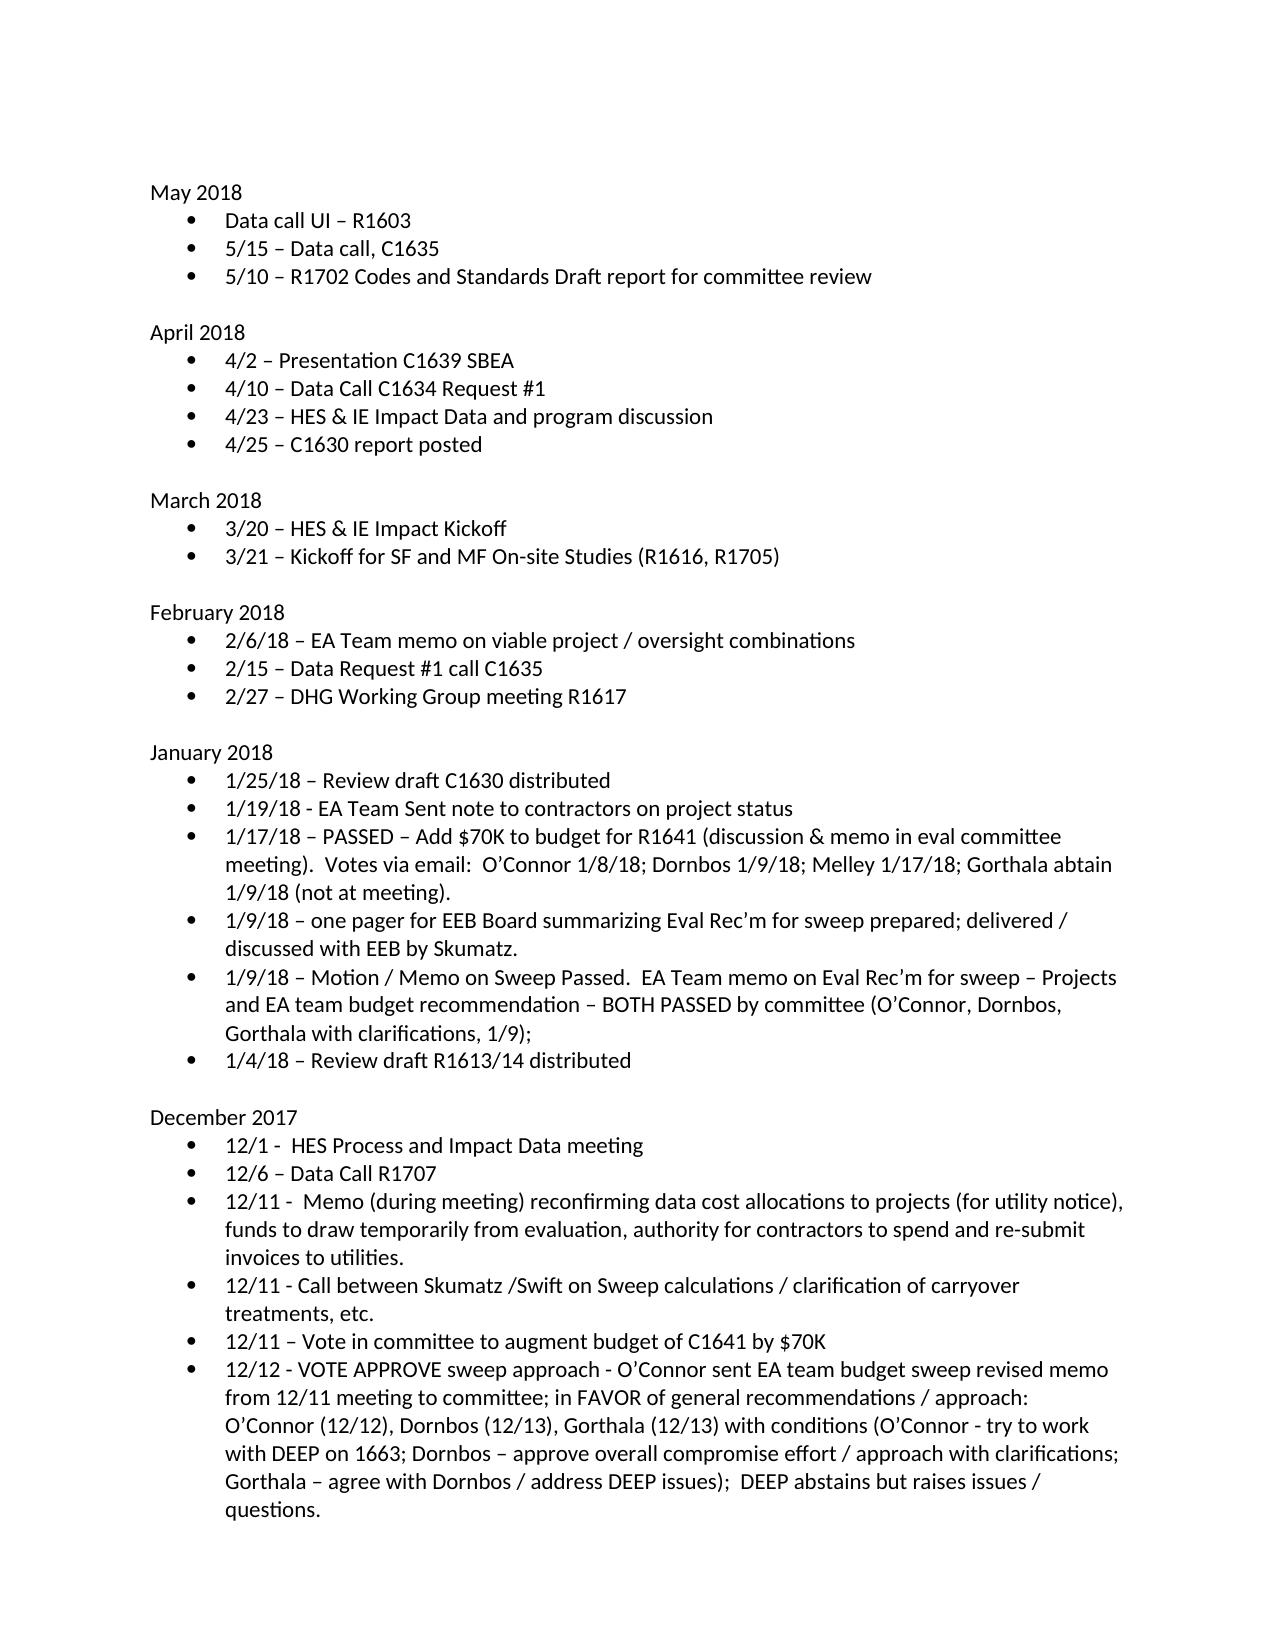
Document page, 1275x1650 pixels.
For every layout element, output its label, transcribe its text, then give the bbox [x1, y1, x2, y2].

list 12/11 - Memo (during meeting) reconfirming data cost allocations to projects (for utility notice), funds to draw temporarily from evaluation, authority for contractors to spend and re-submit invoices to utilities. [187, 1187, 1125, 1271]
text January 2018 [150, 738, 1125, 766]
text March 2018 [150, 486, 1125, 514]
text May 2018 [150, 178, 1125, 206]
list 1/19/18 - EA Team Sent note to contractors on project status [187, 794, 1125, 822]
text April 2018 [150, 318, 1125, 346]
list 3/20 – HES & IE Impact Kickoff [187, 514, 1125, 542]
list 5/10 – R1702 Codes and Standards Draft report for committee review [187, 262, 1125, 290]
list 5/15 – Data call, C1635 [187, 234, 1125, 262]
list Data call UI – R1603 [187, 206, 1125, 234]
text February 2018 [150, 598, 1125, 626]
list 4/2 – Presentation C1639 SBEA [187, 346, 1125, 374]
list 12/11 – Vote in committee to augment budget of C1641 by $70K [187, 1327, 1125, 1355]
list 4/10 – Data Call C1634 Request #1 [187, 374, 1125, 402]
list 12/6 – Data Call R1707 [187, 1159, 1125, 1187]
list 1/9/18 – Motion / Memo on Sweep Passed. EA Team memo on Eval Rec’m for sweep – Projects and EA team budget recommendation – BOTH PASSED by committee (O’Connor, Dornbos, Gorthala with clarifications, 1/9); [187, 963, 1125, 1047]
list 2/6/18 – EA Team memo on viable project / oversight combinations [187, 626, 1125, 654]
list 12/12 - VOTE APPROVE sweep approach - O’Connor sent EA team budget sweep revised memo from 12/11 meeting to committee; in FAVOR of general recommendations / approach: O’Connor (12/12), Dornbos (12/13), Gorthala (12/13) with conditions (O’Connor - try to work with DEEP on 1663; Dornbos – approve overall compromise effort / approach with clarifications; Gorthala – agree with Dornbos / address DEEP issues); DEEP abstains but raises issues / questions. [187, 1355, 1125, 1523]
list 12/1 - HES Process and Impact Data meeting [187, 1131, 1125, 1159]
list 12/11 - Call between Skumatz /Swift on Sweep calculations / clarification of carryover treatments, etc. [187, 1271, 1125, 1327]
list 1/25/18 – Review draft C1630 distributed [187, 766, 1125, 794]
text December 2017 [150, 1103, 1125, 1131]
list 2/15 – Data Request #1 call C1635 [187, 654, 1125, 682]
list 4/23 – HES & IE Impact Data and program discussion [187, 402, 1125, 430]
list 4/25 – C1630 report posted [187, 430, 1125, 458]
list 2/27 – DHG Working Group meeting R1617 [187, 682, 1125, 710]
list 1/4/18 – Review draft R1613/14 distributed [187, 1047, 1125, 1075]
list 1/17/18 – PASSED – Add $70K to budget for R1641 (discussion & memo in eval committee meeting). Votes via email: O’Connor 1/8/18; Dornbos 1/9/18; Melley 1/17/18; Gorthala abtain 1/9/18 (not at meeting). [187, 822, 1125, 907]
list 1/9/18 – one pager for EEB Board summarizing Eval Rec’m for sweep prepared; delivered / discussed with EEB by Skumatz. [187, 907, 1125, 963]
list 3/21 – Kickoff for SF and MF On-site Studies (R1616, R1705) [187, 542, 1125, 570]
